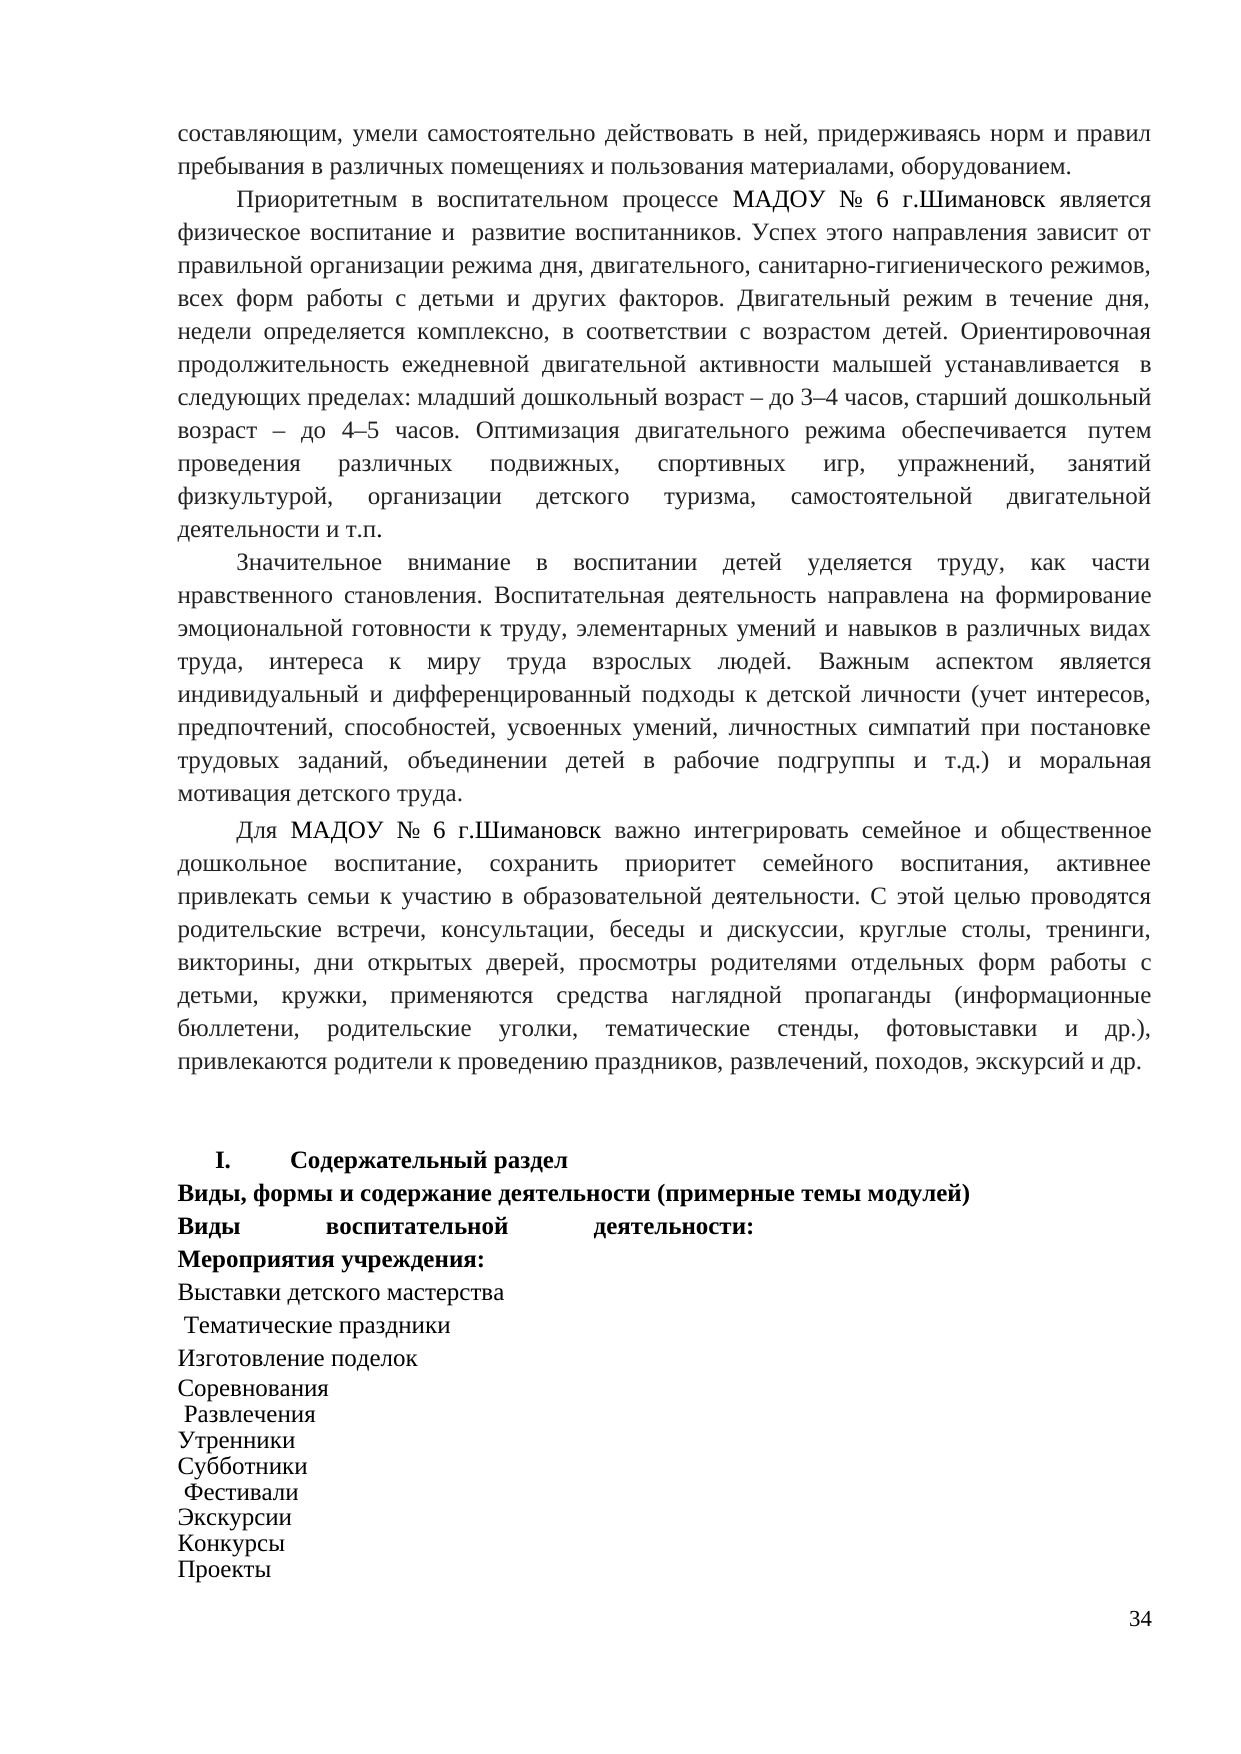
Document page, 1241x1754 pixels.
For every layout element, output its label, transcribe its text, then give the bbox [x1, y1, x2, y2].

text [177, 118, 1151, 180]
text Развлечения [177, 1402, 1151, 1428]
text Виды воспитательной деятельности: Мероприятия учреждения: [177, 1211, 754, 1273]
text Приоритетным в воспитательном процессе МАДОУ № 6 г.Шимановск является физическое воспитание и развитие воспитанников. Успех этого направления зависит от правильной организации режима дня, двигательного, санитарно-гигиенического режимов, всех форм работы с детьми и других факторов. Двигательный режим в течение дня, недели определяется комплексно, в соответствии с возрастом детей. Ориентировочная продолжительность ежедневной двигательной активности малышей устанавливается в следующих пределах: младший дошкольный возраст – до 3–4 часов, старший дошкольный возраст – до 4–5 часов. Оптимизация двигательного режима обеспечивается путем проведения различных подвижных, спортивных игр, упражнений, занятий физкультурой, организации детского туризма, самостоятельной двигательной деятельности и т.п. [177, 184, 1151, 543]
list Виды, формы и содержание деятельности (примерные темы модулей) [177, 1178, 1151, 1207]
text Для МАДОУ № 6 г.Шимановск важно интегрировать семейное и общественное дошкольное воспитание, сохранить приоритет семейного воспитания, активнее привлекать семьи к участию в образовательной деятельности. С этой целью проводятся родительские встречи, консультации, беседы и дискуссии, круглые столы, тренинги, викторины, дни открытых дверей, просмотры родителями отдельных форм работы с детьми, кружки, применяются средства наглядной пропаганды (информационные бюллетени, родительские уголки, тематические стенды, фотовыставки и др.), привлекаются родители к проведению праздников, развлечений, походов, экскурсий и др. [177, 815, 1151, 1074]
text Экскурсии [177, 1505, 1151, 1531]
text Тематические праздники [177, 1310, 1151, 1339]
text Соревнования [177, 1376, 1151, 1402]
text Проекты [177, 1557, 1151, 1583]
text Изготовление поделок [177, 1343, 1151, 1372]
text Субботники [177, 1453, 1151, 1479]
list Содержательный раздел [215, 1145, 1151, 1174]
text Конкурсы [177, 1531, 1151, 1557]
text Значительное внимание в воспитании детей уделяется труду, как части нравственного становления. Воспитательная деятельность направлена на формирование эмоциональной готовности к труду, элементарных умений и навыков в различных видах труда, интереса к миру труда взрослых людей. Важным аспектом является индивидуальный и дифференцированный подходы к детской личности (учет интересов, предпочтений, способностей, усвоенных умений, личностных симпатий при постановке трудовых заданий, объединении детей в рабочие подгруппы и т.д.) и моральная мотивация детского труда. [177, 547, 1151, 807]
text Выставки детского мастерства [177, 1277, 1151, 1306]
text Фестивали [177, 1479, 1151, 1505]
text Утренники [177, 1428, 1151, 1453]
